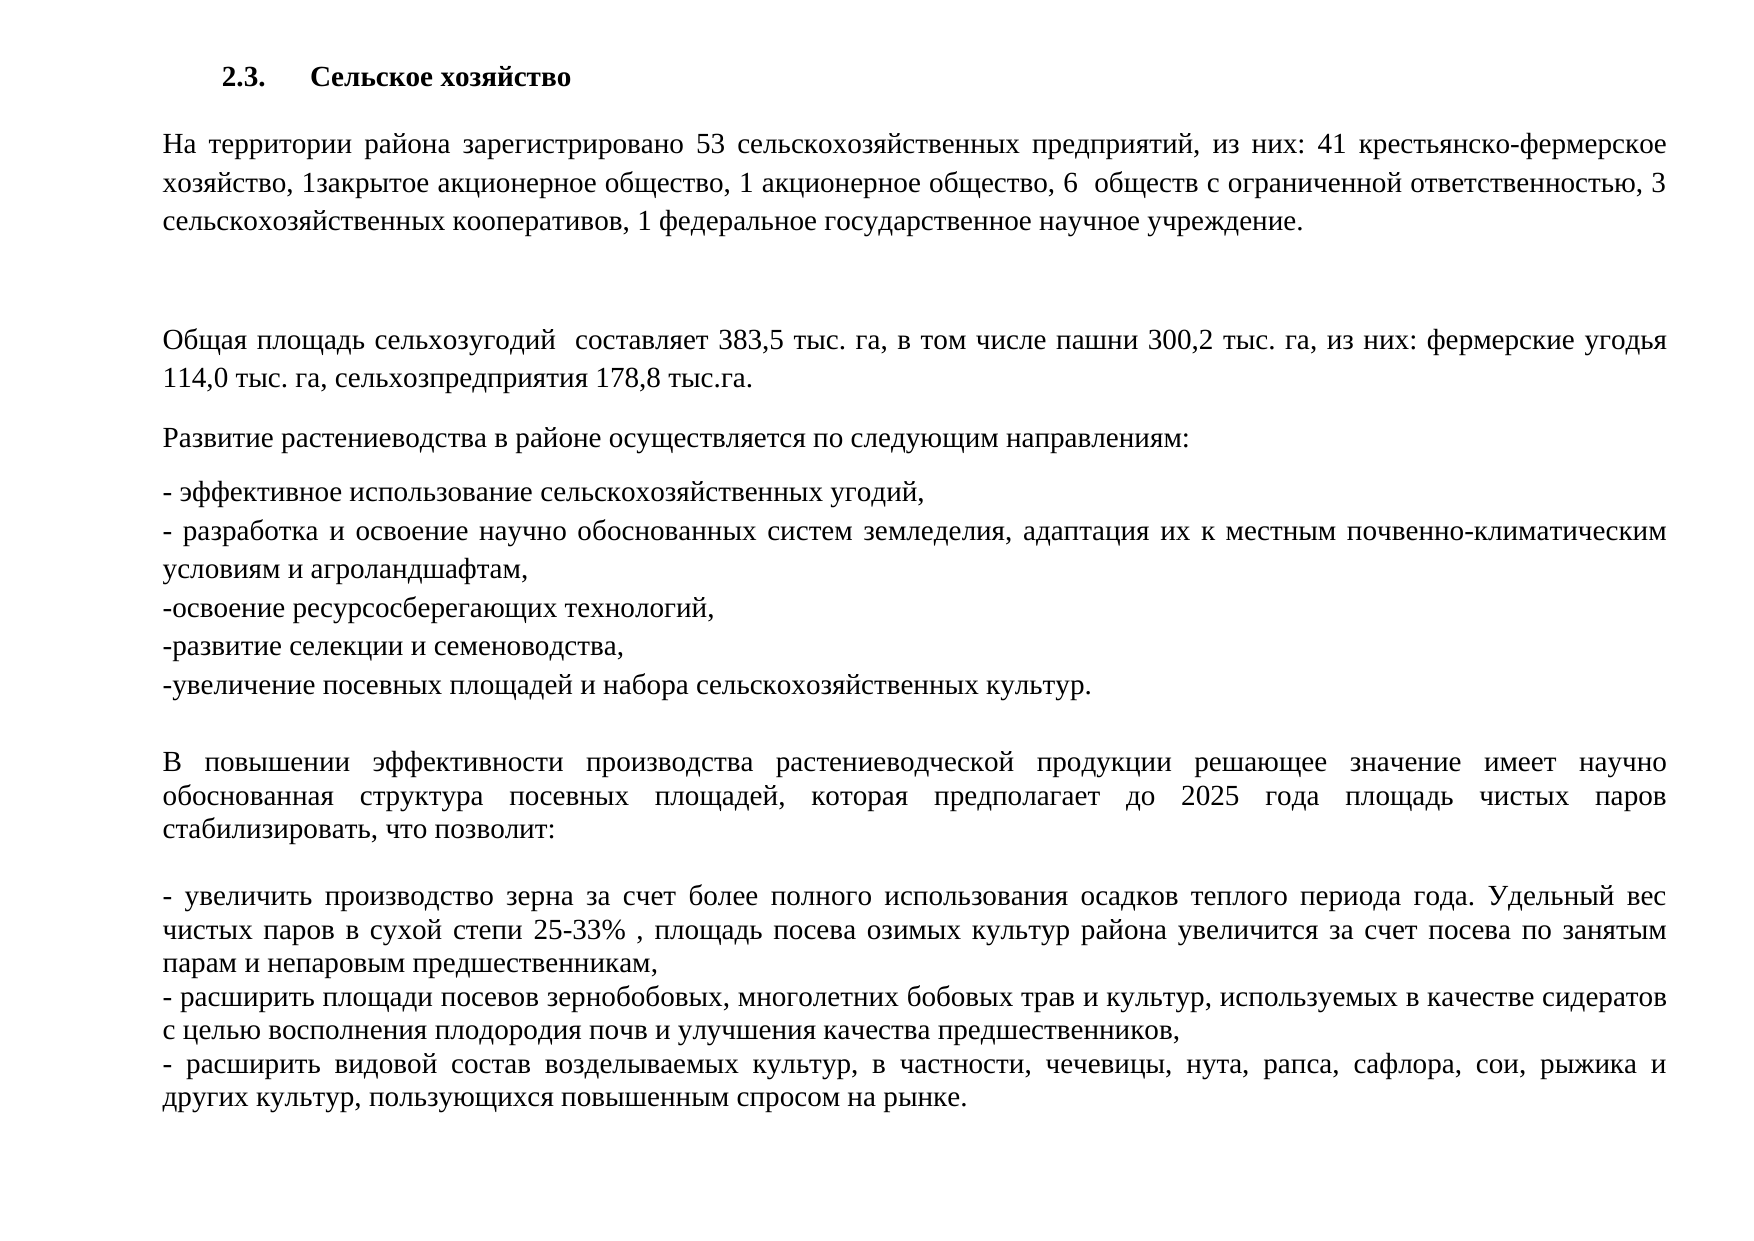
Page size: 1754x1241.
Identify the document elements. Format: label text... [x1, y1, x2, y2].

text - расширить видовой состав возделываемых культур, в частности, чечевицы, нута, рапса, сафлора, сои, рыжика и других культур, пользующихся повышенным спросом на рынке. [162, 1046, 1668, 1113]
text - эффективное использование сельскохозяйственных угодий, [162, 474, 1668, 508]
text - расширить площади посевов зернобобовых, многолетних бобовых трав и культур, используемых в качестве сидератов с целью восполнения плодородия почв и улучшения качества предшественников, [162, 979, 1668, 1046]
text -увеличение посевных площадей и набора сельскохозяйственных культур. [162, 667, 1668, 701]
text Развитие растениеводства в районе осуществляется по следующим направлениям: [162, 420, 1668, 453]
text - увеличить производство зерна за счет более полного использования осадков теплого периода года. Удельный вес чистых паров в сухой степи 25-33% , площадь посева озимых культур района увеличится за счет посева по занятым парам и непаровым предшественникам, [162, 878, 1668, 979]
text На территории района зарегистрировано 53 сельскохозяйственных предприятий, из них: 41 крестьянско-фермерское хозяйство, 1закрытое акционерное общество, 1 акционерное общество, 6 обществ с ограниченной ответственностью, 3 сельскохозяйственных кооперативов, 1 федеральное государственное научное учреждение. [162, 126, 1668, 237]
text -развитие селекции и семеноводства, [162, 628, 1668, 662]
text -освоение ресурсосберегающих технологий, [162, 590, 1668, 623]
text - разработка и освоение научно обоснованных систем земледелия, адаптация их к местным почвенно-климатическим условиям и агроландшафтам, [162, 513, 1668, 585]
text Общая площадь сельхозугодий составляет 383,5 тыс. га, в том числе пашни 300,2 тыс. га, из них: фермерские угодья 114,0 тыс. га, сельхозпредприятия 178,8 тыс.га. [162, 322, 1668, 394]
text В повышении эффективности производства растениеводческой продукции решающее значение имеет научно обоснованная структура посевных площадей, которая предполагает до 2025 года площадь чистых паров стабилизировать, что позволит: [162, 744, 1668, 845]
list Сельское хозяйство [168, 59, 1668, 93]
